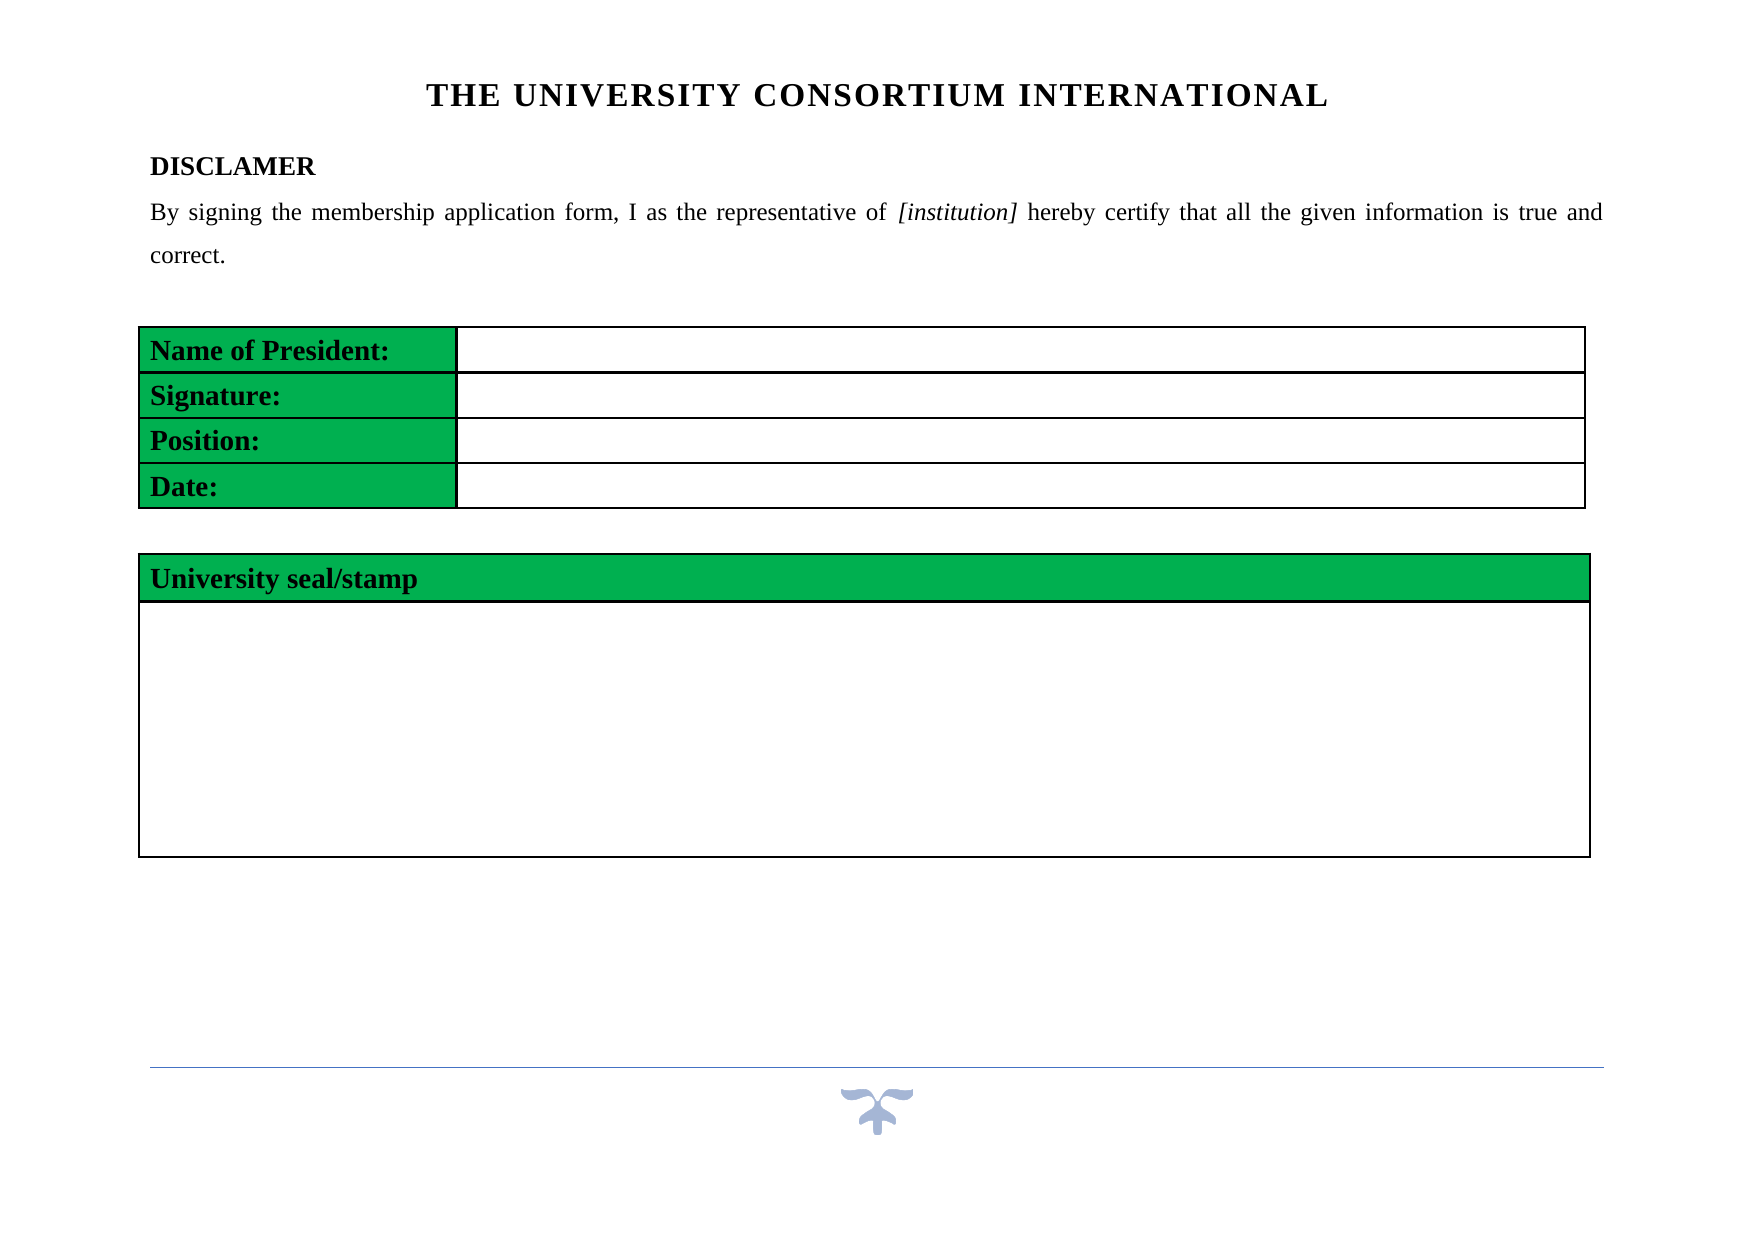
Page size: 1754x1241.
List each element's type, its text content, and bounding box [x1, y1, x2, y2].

table_cell Position: [140, 419, 455, 462]
table_cell Date: [140, 464, 455, 507]
table_cell Signature: [140, 374, 455, 417]
table_cell [140, 603, 1589, 856]
table_cell [458, 374, 1584, 417]
table_header Name of President: [140, 328, 455, 371]
table_header University seal/stamp [140, 555, 1589, 600]
table_header [458, 328, 1584, 371]
table_cell [458, 419, 1584, 462]
table_cell [458, 464, 1584, 507]
text By signing the membership application form, I as the representative of [institution] hereby certify that all the given information is true and correct. [150, 197, 1604, 268]
text DISCLAMER [150, 150, 1604, 181]
